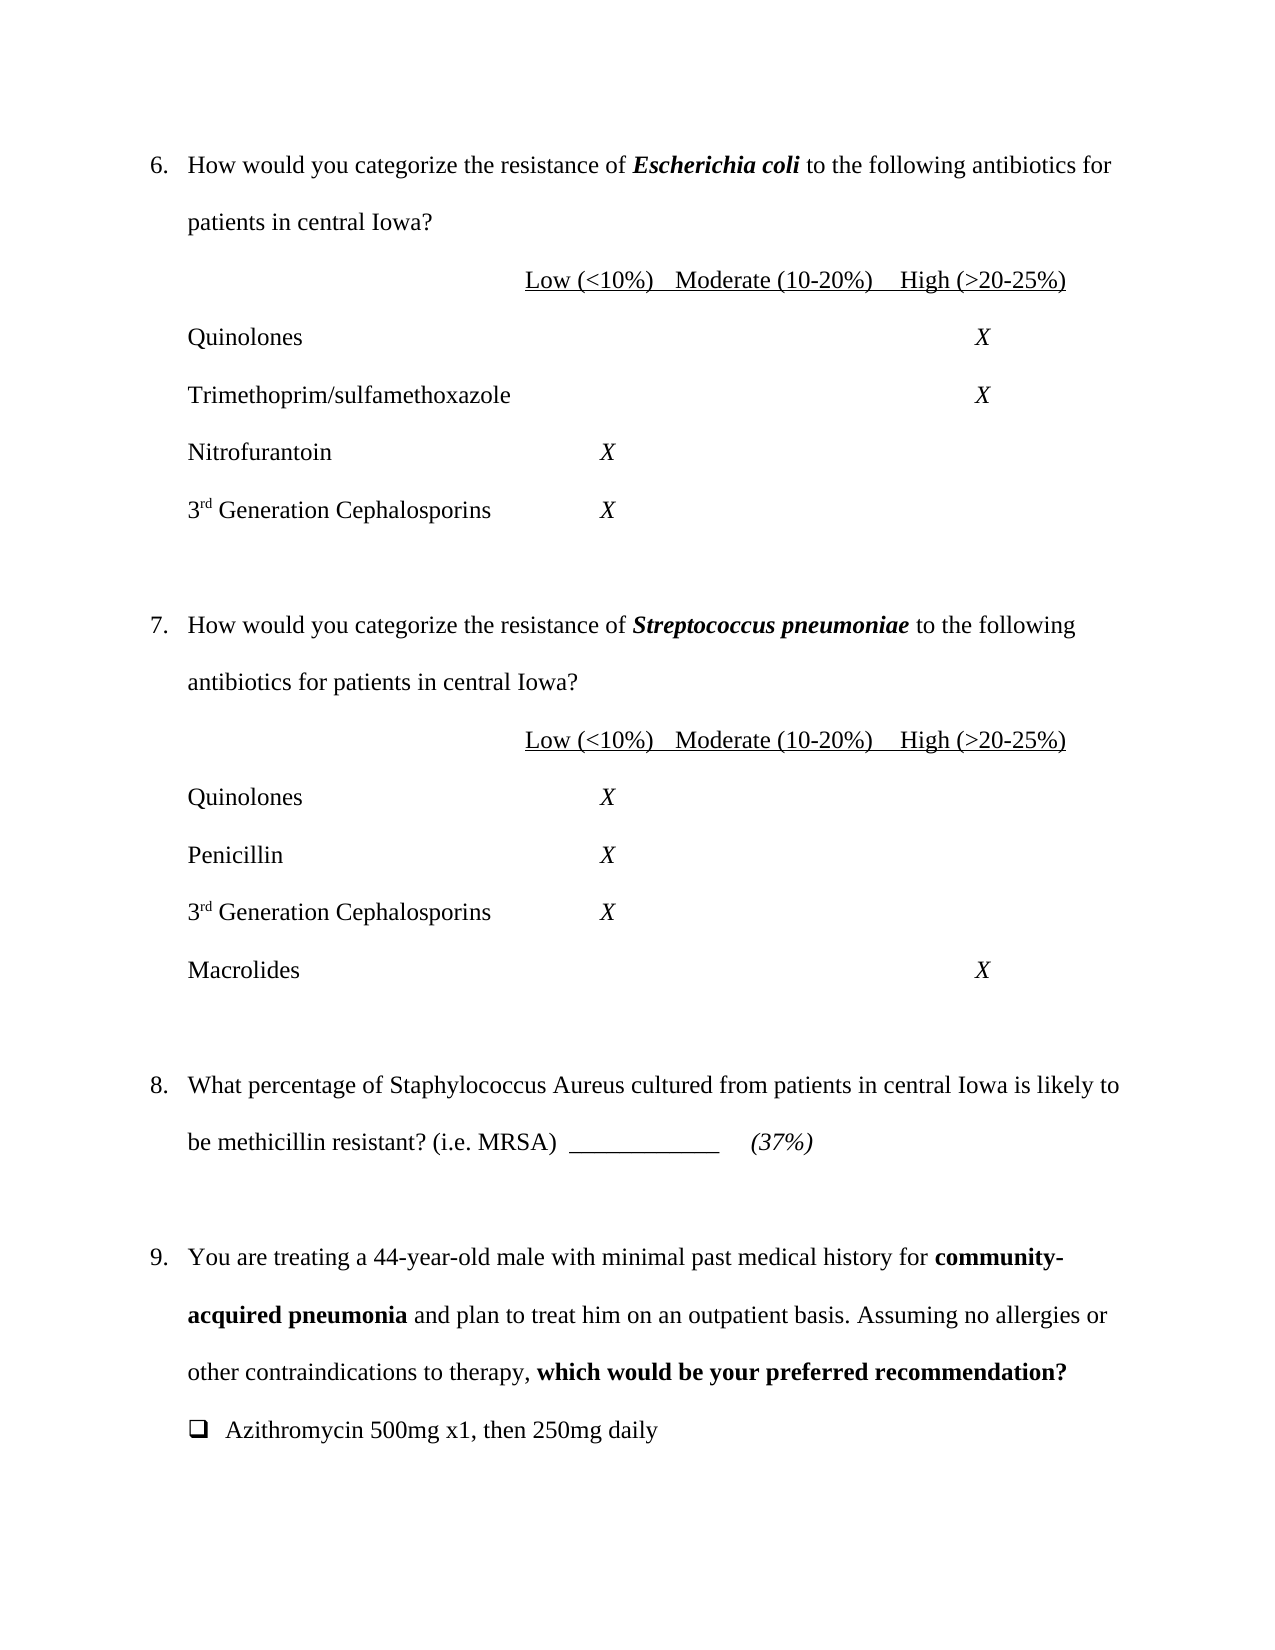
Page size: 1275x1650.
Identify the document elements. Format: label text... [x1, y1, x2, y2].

list Azithromycin 500mg x1, then 250mg daily [187, 1415, 1125, 1444]
text 8. What percentage of Staphylococcus Aureus cultured from patients in central Iowa is likely to be methicillin resistant? (i.e. MRSA) ____________ (37%) [150, 1070, 1125, 1156]
text Low (<10%) Moderate (10-20%) High (>20-25%) [225, 265, 1125, 294]
text Penicillin X [187, 840, 1125, 869]
text Quinolones X [150, 782, 1125, 811]
text Nitrofurantoin X [150, 437, 1125, 466]
text 7. How would you categorize the resistance of Streptococcus pneumoniae to the following antibiotics for patients in central Iowa? [150, 610, 1125, 696]
text 9. You are treating a 44-year-old male with minimal past medical history for community-acquired pneumonia and plan to treat him on an outpatient basis. Assuming no allergies or other contraindications to therapy, which would be your preferred recommendation? [150, 1242, 1125, 1386]
text Macrolides X [187, 955, 1125, 984]
text 3rd Generation Cephalosporins X [150, 495, 1125, 524]
text Low (<10%) Moderate (10-20%) High (>20-25%) [225, 725, 1125, 754]
text Trimethoprim/sulfamethoxazole X [150, 380, 1125, 409]
text Quinolones X [187, 322, 1125, 351]
text 6. How would you categorize the resistance of Escherichia coli to the following antibiotics for patients in central Iowa? [150, 150, 1125, 236]
text 3rd Generation Cephalosporins X [187, 897, 1125, 926]
